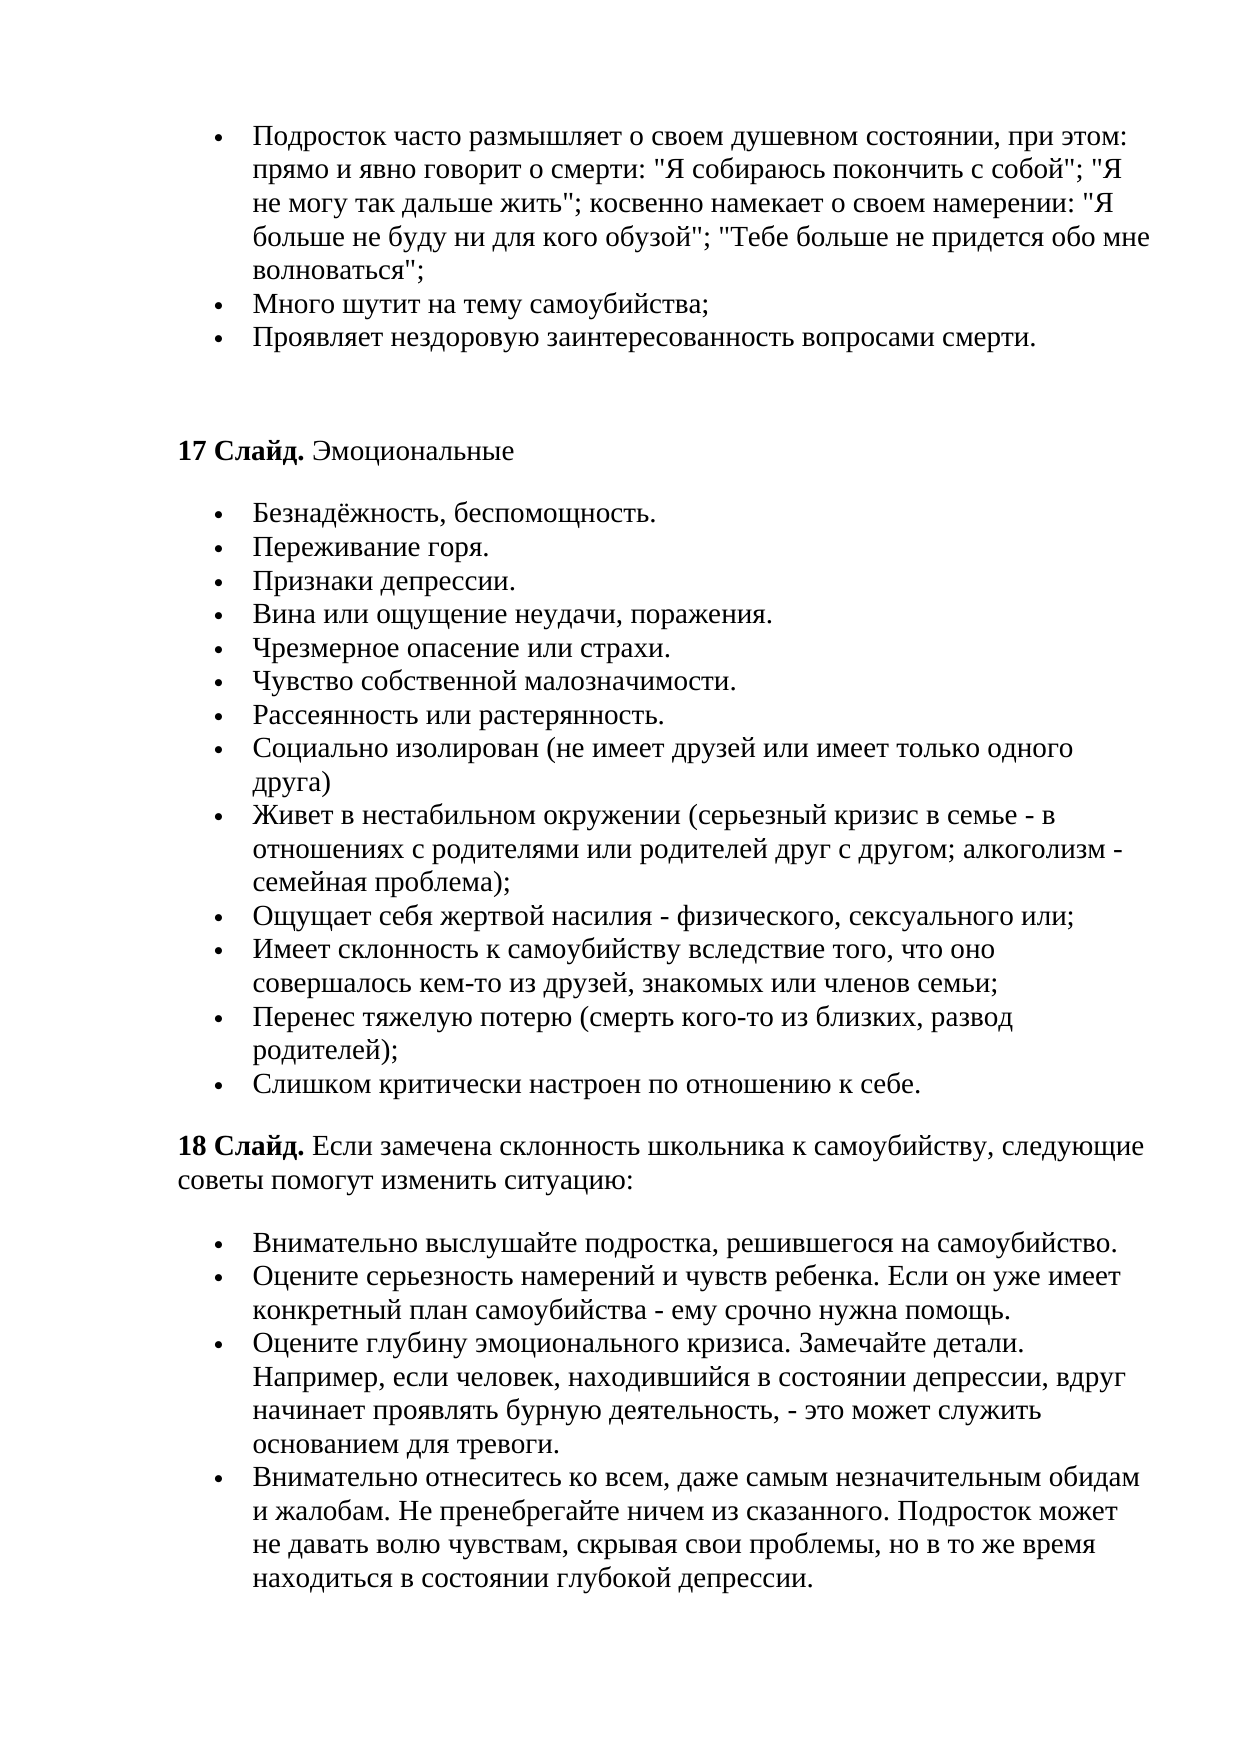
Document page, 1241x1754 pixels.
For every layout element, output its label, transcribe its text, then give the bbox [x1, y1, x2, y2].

list Проявляет нездоровую заинтересованность вопросами смерти. [215, 319, 1152, 353]
list Рассеянность или растерянность. [215, 697, 1152, 730]
list Переживание горя. [215, 529, 1152, 563]
list Много шутит на тему самоубийства; [215, 286, 1152, 319]
list Чрезмерное опасение или страхи. [215, 630, 1152, 663]
list Вина или ощущение неудачи, поражения. [215, 596, 1152, 630]
list Перенес тяжелую потерю (смерть кого-то из близких, развод родителей); [215, 999, 1152, 1066]
list Ощущает себя жертвой насилия - физического, сексуального или; [215, 898, 1152, 932]
list Чувство собственной малозначимости. [215, 663, 1152, 697]
list Признаки депрессии. [215, 563, 1152, 596]
list Внимательно выслушайте подростка, решившегося на самоубийство. [215, 1225, 1152, 1258]
list Живет в нестабильном окружении (серьезный кризис в семье - в отношениях с родителями или родителей друг с другом; алкоголизм - семейная проблема); [215, 797, 1152, 898]
list Имеет склонность к самоубийству вследствие того, что оно совершалось кем-то из друзей, знакомых или членов семьи; [215, 932, 1152, 999]
text 18 Слайд. Если замечена склонность школьника к самоубийству, следующие советы помогут изменить ситуацию: [177, 1128, 1152, 1196]
list Оцените глубину эмоционального кризиса. Замечайте детали. Например, если человек, находившийся в состоянии депрессии, вдруг начинает проявлять бурную деятельность, - это может служить основанием для тревоги. [215, 1325, 1152, 1459]
list Внимательно отнеситесь ко всем, даже самым незначительным обидам и жалобам. Не пренебрегайте ничем из сказанного. Подросток может не давать волю чувствам, скрывая свои проблемы, но в то же время находиться в состоянии глубокой депрессии. [215, 1459, 1152, 1594]
list Подросток часто размышляет о своем душевном состоянии, при этом: прямо и явно говорит о смерти: "Я собираюсь покончить с собой"; "Я не могу так дальше жить"; косвенно намекает о своем намерении: "Я больше не буду ни для кого обузой"; "Тебе больше не придется обо мне волноваться"; [215, 118, 1152, 286]
list Безнадёжность, беспомощность. [215, 496, 1152, 529]
list Слишком критически настроен по отношению к себе. [215, 1066, 1152, 1099]
list Социально изолирован (не имеет друзей или имеет только одного друга) [215, 730, 1152, 797]
list Оцените серьезность намерений и чувств ребенка. Если он уже имеет конкретный план самоубийства - ему срочно нужна помощь. [215, 1258, 1152, 1325]
text 17 Слайд. Эмоциональные [177, 433, 1152, 466]
